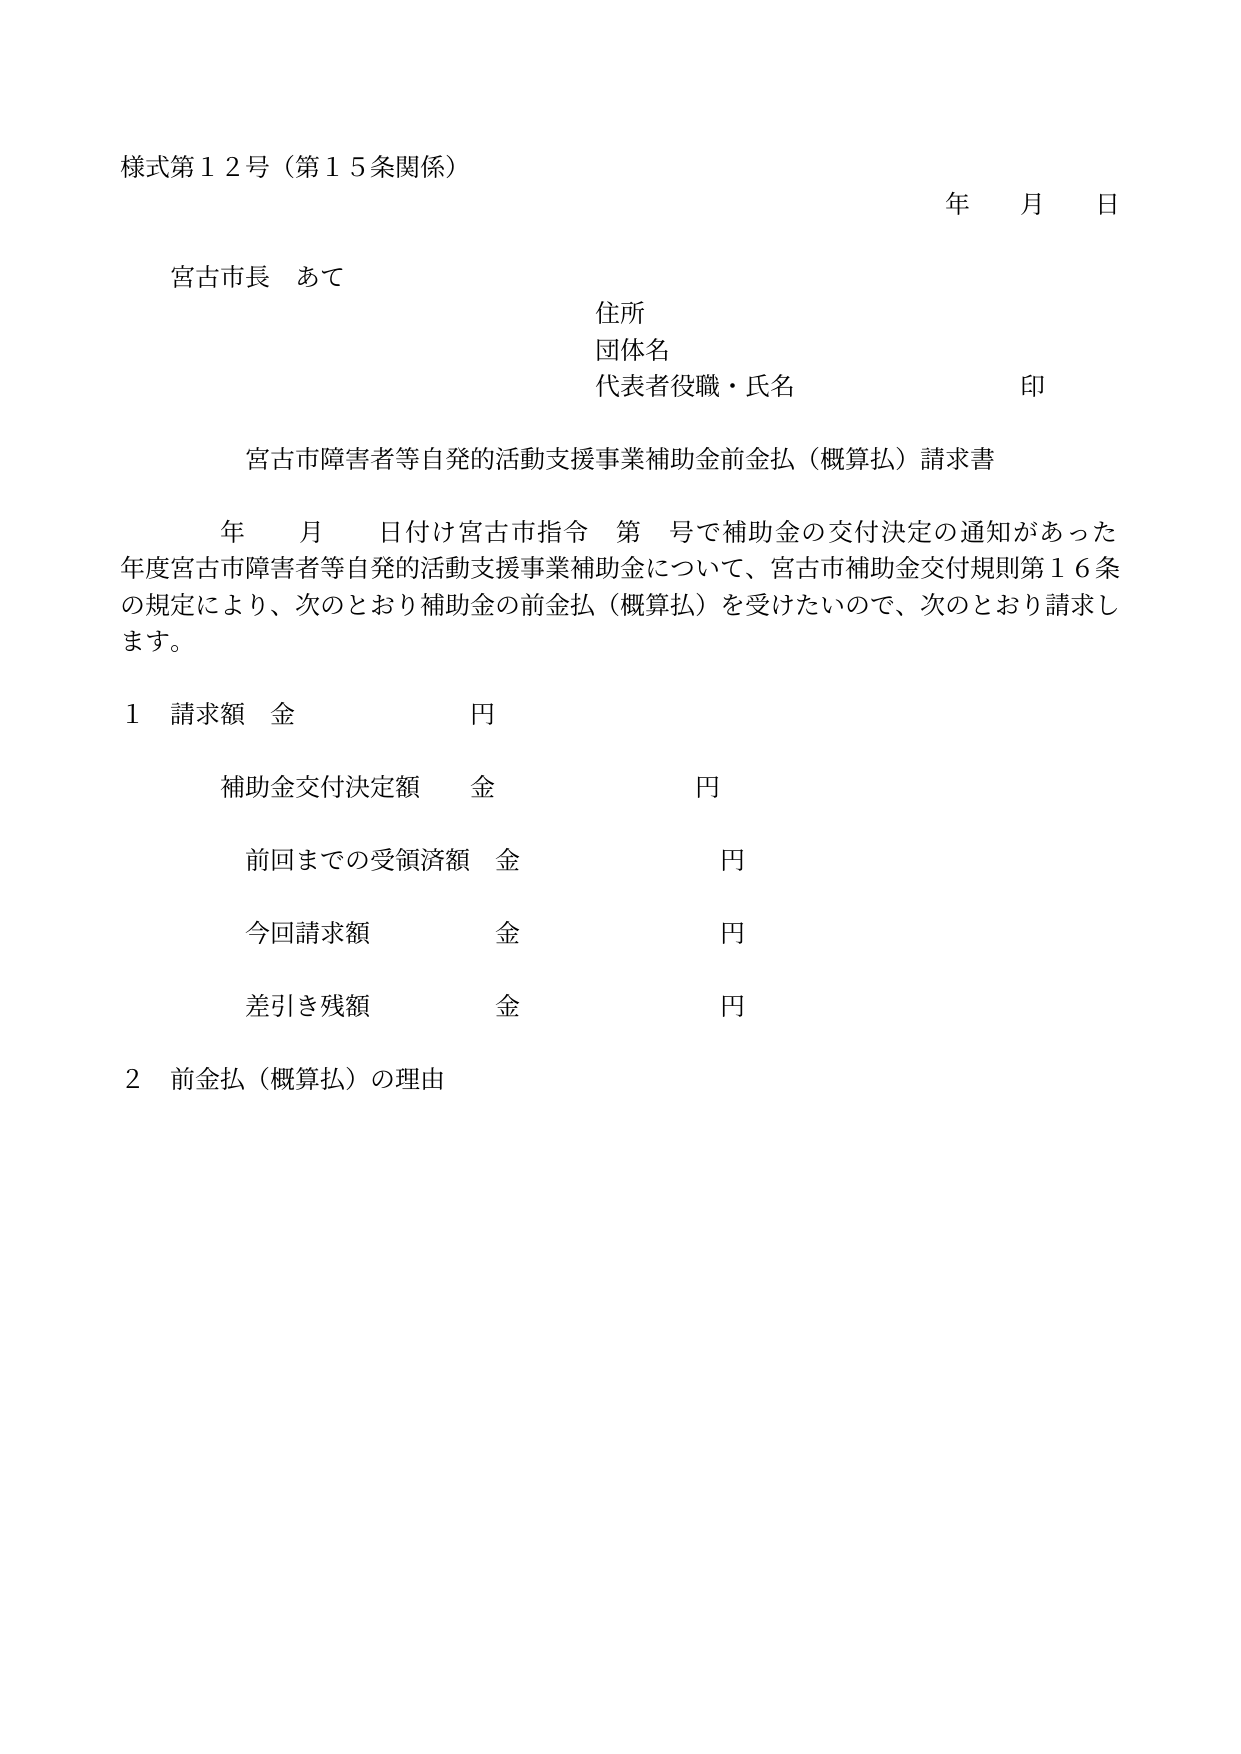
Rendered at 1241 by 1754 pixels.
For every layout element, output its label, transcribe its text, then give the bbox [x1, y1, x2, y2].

text ２ 前金払（概算払）の理由 [120, 1059, 1120, 1096]
text 前回までの受領済額 金 円 [120, 841, 1120, 877]
text 補助金交付決定額 金 円 [120, 768, 1120, 804]
text １ 請求額 金 円 [120, 695, 1120, 731]
text 年 月 日 [120, 184, 1120, 221]
text 代表者役職・氏名 印 [120, 367, 1120, 403]
text 住所 [120, 294, 1120, 330]
text 団体名 [120, 330, 1120, 367]
text 今回請求額 金 円 [120, 913, 1120, 950]
text 宮古市長 あて [120, 257, 1120, 294]
text 様式第１２号（第１５条関係） [120, 148, 1120, 184]
text 宮古市障害者等自発的活動支援事業補助金前金払（概算払）請求書 [120, 439, 1120, 476]
text 年 月 日付け宮古市指令 第 号で補助金の交付決定の通知があった 年度宮古市障害者等自発的活動支援事業補助金について、宮古市補助金交付規則第１６条の規定により、次のとおり補助金の前金払（概算払）を受けたいので、次のとおり請求します。 [120, 512, 1120, 658]
text 差引き残額 金 円 [120, 986, 1120, 1023]
